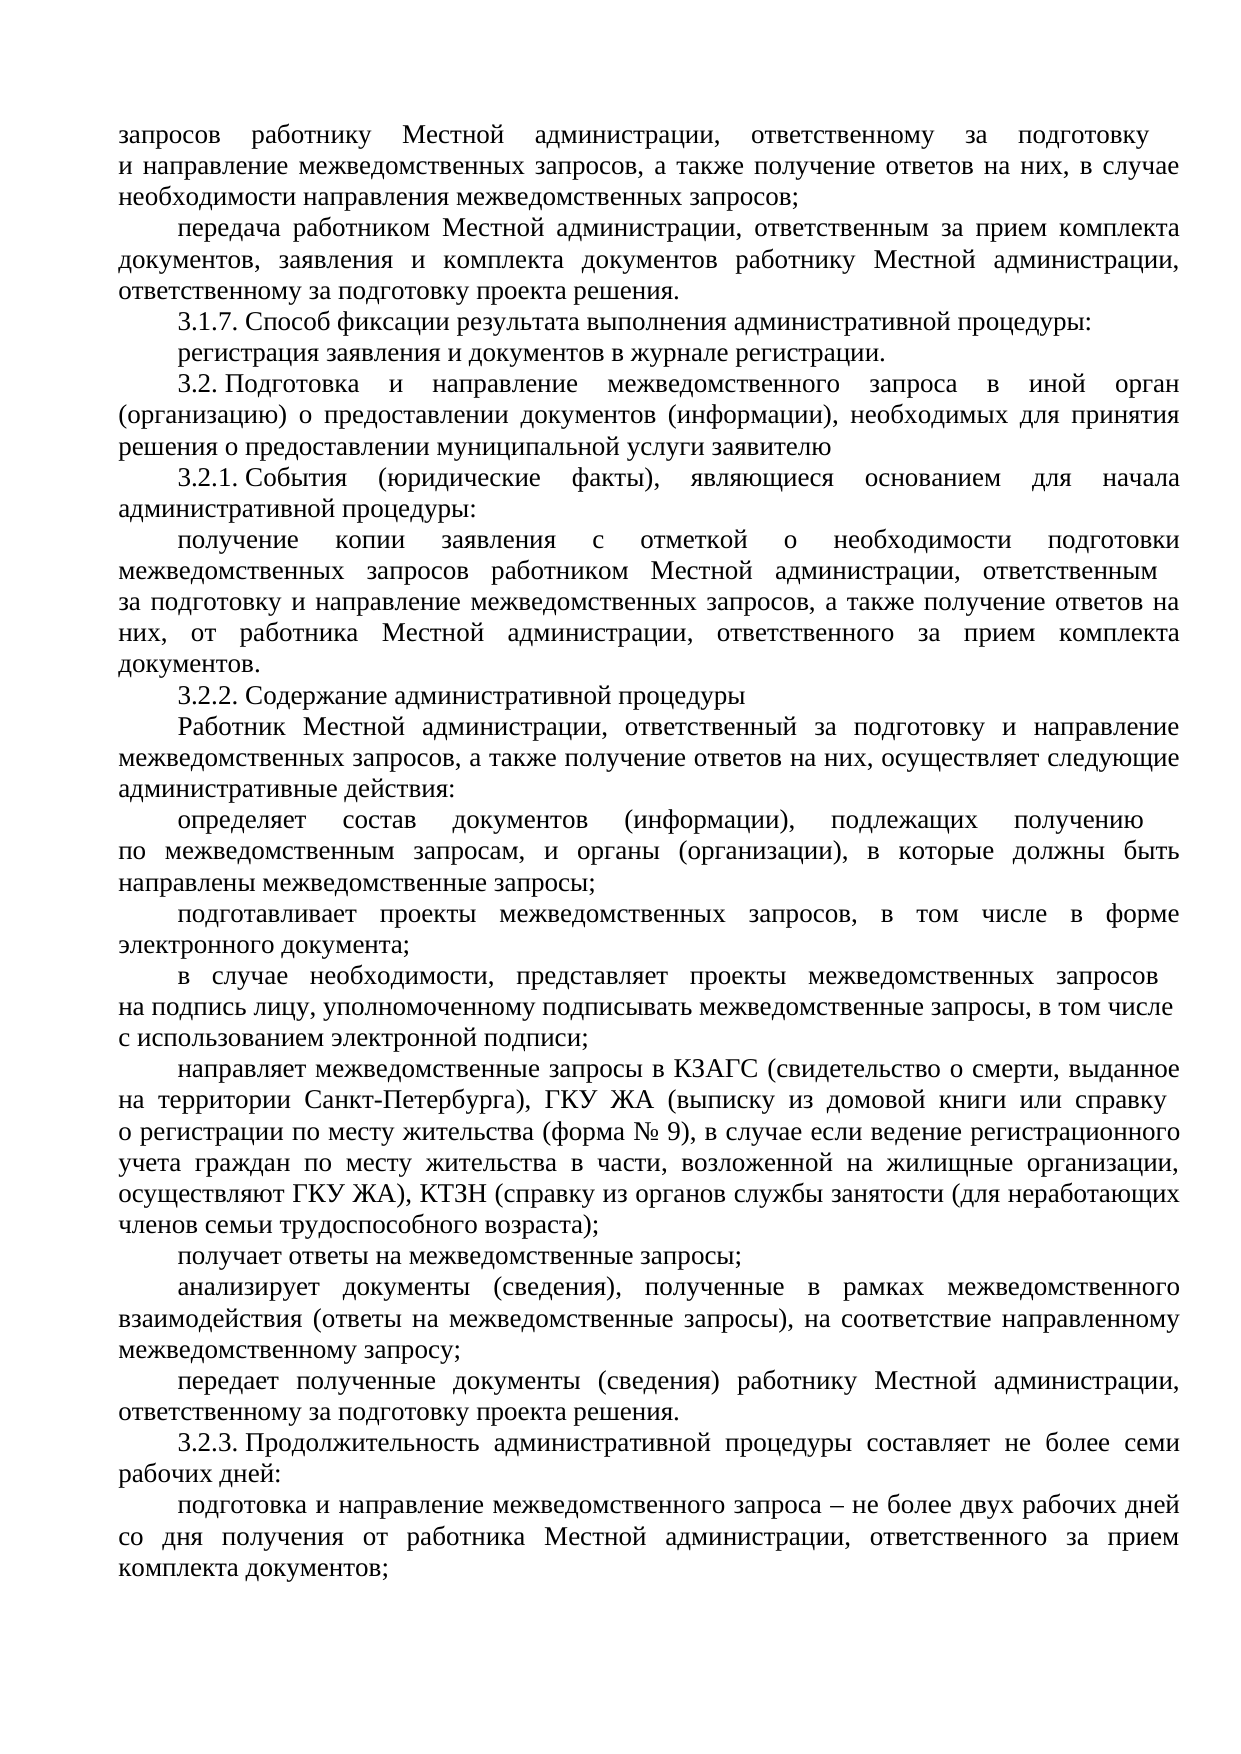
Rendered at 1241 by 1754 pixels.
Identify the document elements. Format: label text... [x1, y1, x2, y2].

text анализирует документы (сведения), полученные в рамках межведомственного взаимодействия (ответы на межведомственные запросы), на соответствие направленному межведомственному запросу; [118, 1271, 1181, 1364]
text регистрация заявления и документов в журнале регистрации. [118, 336, 1181, 367]
text 3.1.7. Способ фиксации результата выполнения административной процедуры: [177, 305, 1181, 336]
text определяет состав документов (информации), подлежащих получению по межведомственным запросам, и органы (организации), в которые должны быть направлены межведомственные запросы; [118, 803, 1181, 897]
text Работник Местной администрации, ответственный за подготовку и направление межведомственных запросов, а также получение ответов на них, осуществляет следующие административные действия: [118, 710, 1181, 803]
text 3.2.1. События (юридические факты), являющиеся основанием для начала административной процедуры: [118, 461, 1181, 523]
text 3.2. Подготовка и направление межведомственного запроса в иной орган (организацию) о предоставлении документов (информации), необходимых для принятия решения о предоставлении муниципальной услуги заявителю [118, 367, 1181, 461]
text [118, 118, 1181, 212]
text подготавливает проекты межведомственных запросов, в том числе в форме электронного документа; [118, 897, 1181, 959]
text 3.2.2. Содержание административной процедуры [177, 679, 1181, 710]
text получение копии заявления с отметкой о необходимости подготовки межведомственных запросов работником Местной администрации, ответственным за подготовку и направление межведомственных запросов, а также получение ответов на них, от работника Местной администрации, ответственного за прием комплекта документов. [118, 523, 1181, 679]
text подготовка и направление межведомственного запроса – не более двух рабочих дней со дня получения от работника Местной администрации, ответственного за прием комплекта документов; [118, 1488, 1181, 1582]
text получает ответы на межведомственные запросы; [118, 1239, 1181, 1271]
text направляет межведомственные запросы в КЗАГС (свидетельство о смерти, выданное на территории Санкт-Петербурга), ГКУ ЖА (выписку из домовой книги или справку о регистрации по месту жительства (форма № 9), в случае если ведение регистрационного учета граждан по месту жительства в части, возложенной на жилищные организации, осуществляют ГКУ ЖА), КТЗН (справку из органов службы занятости (для неработающих членов семьи трудоспособного возраста); [118, 1052, 1181, 1239]
text передает полученные документы (сведения) работнику Местной администрации, ответственному за подготовку проекта решения. [118, 1364, 1181, 1426]
text передача работником Местной администрации, ответственным за прием комплекта документов, заявления и комплекта документов работнику Местной администрации, ответственному за подготовку проекта решения. [118, 212, 1181, 305]
text 3.2.3. Продолжительность административной процедуры составляет не более семи рабочих дней: [118, 1426, 1181, 1488]
text в случае необходимости, представляет проекты межведомственных запросов на подпись лицу, уполномоченному подписывать межведомственные запросы, в том числе с использованием электронной подписи; [118, 959, 1181, 1052]
